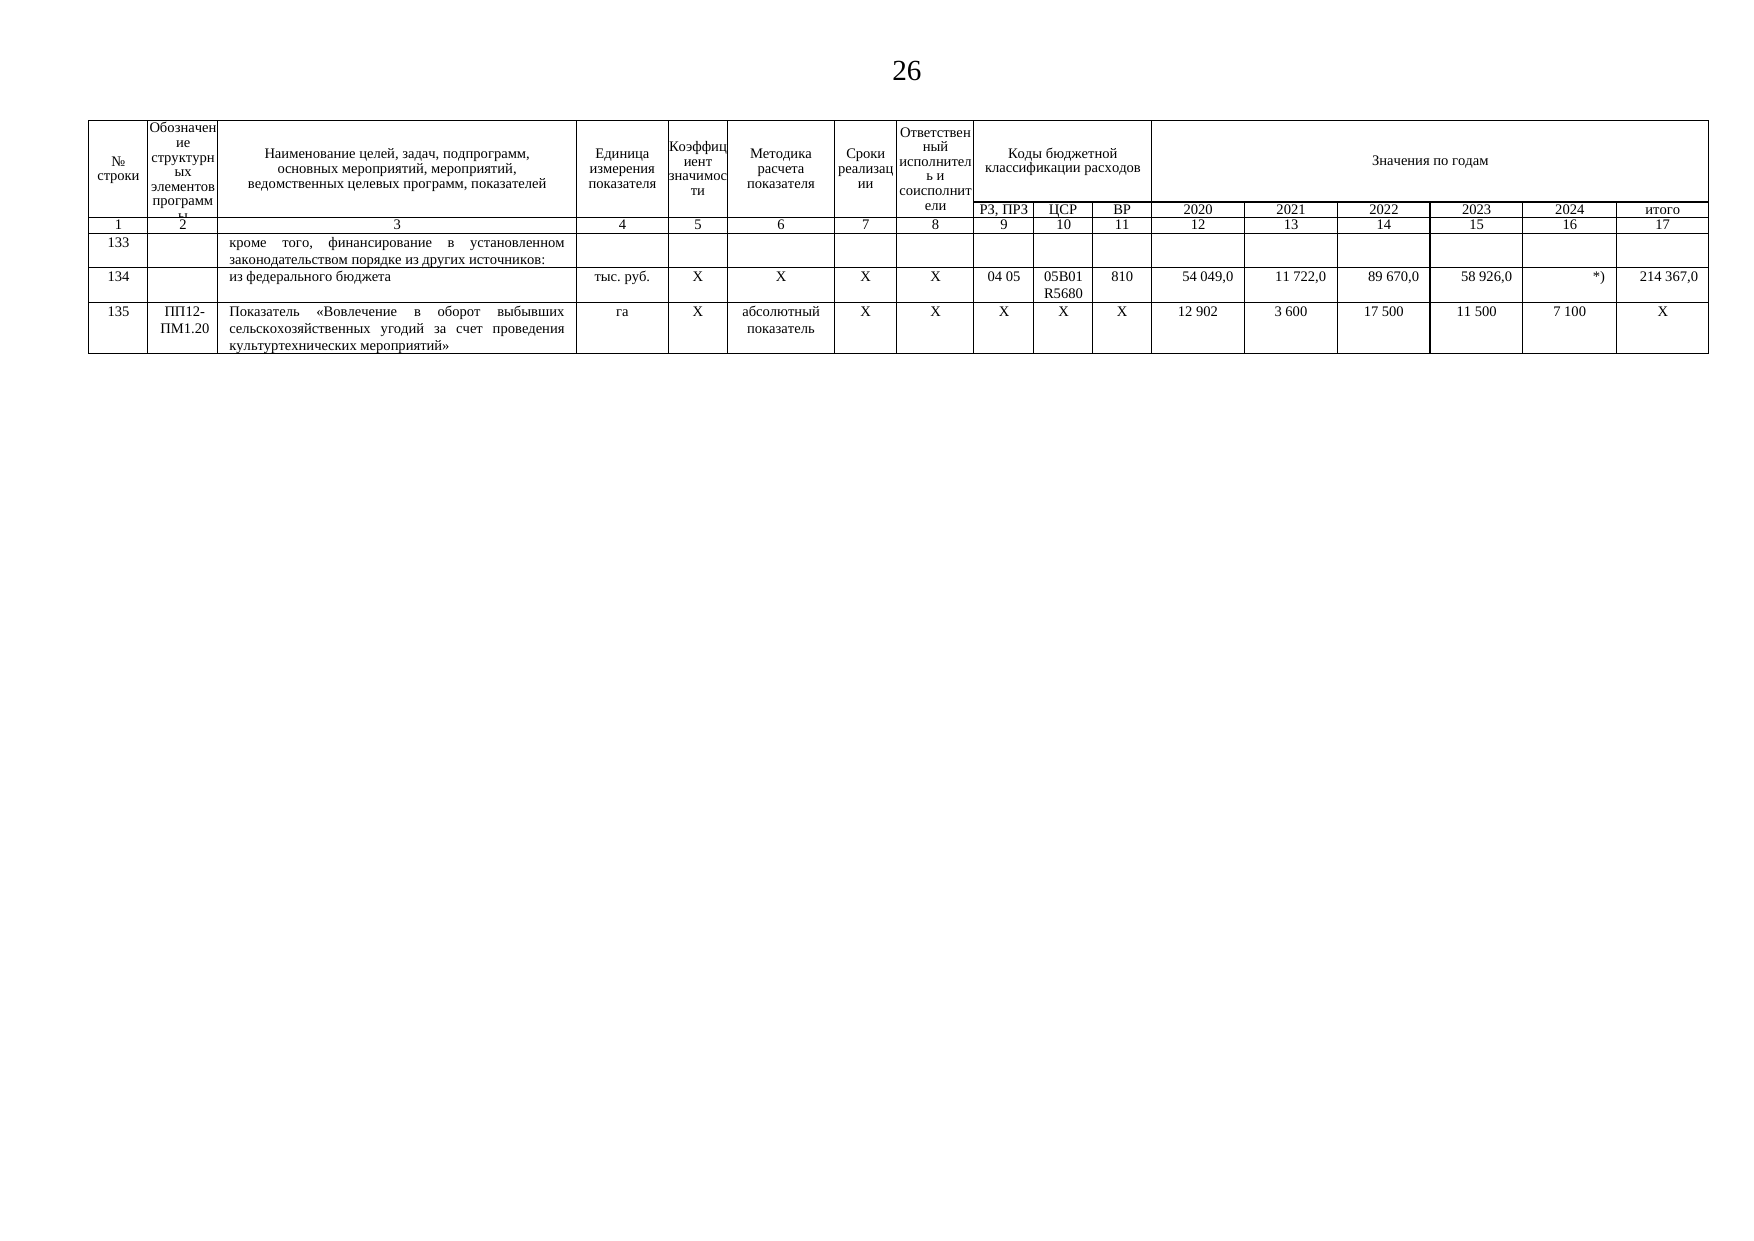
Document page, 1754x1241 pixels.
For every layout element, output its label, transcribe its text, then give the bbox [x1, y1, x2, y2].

table_cell итого [1617, 203, 1708, 217]
table_cell 15 [1431, 218, 1522, 233]
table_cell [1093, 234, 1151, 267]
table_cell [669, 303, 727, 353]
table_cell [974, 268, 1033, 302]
table_cell 6 [728, 218, 834, 233]
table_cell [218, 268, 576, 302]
table_cell 11 [1093, 218, 1151, 233]
table_cell ВР [1093, 203, 1151, 217]
table_header Коды бюджетной классификации расходов [974, 121, 1151, 201]
table_header Сроки реализации [835, 121, 896, 217]
table_header Обозначение структурных элементов программы [148, 121, 217, 217]
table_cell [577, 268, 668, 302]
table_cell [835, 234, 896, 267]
table_header Наименование целей, задач, подпрограмм, основных мероприятий, мероприятий, ведомственных целевых программ, показателей [218, 121, 576, 217]
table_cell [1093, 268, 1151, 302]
table_cell 2 [148, 218, 217, 233]
table_cell 2022 [1338, 203, 1429, 217]
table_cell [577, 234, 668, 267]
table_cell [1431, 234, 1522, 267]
table_header Значения по годам [1152, 121, 1708, 201]
table_cell 12 [1152, 218, 1244, 233]
table_header № строки [89, 121, 147, 217]
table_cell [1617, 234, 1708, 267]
table_cell 2024 [1523, 203, 1616, 217]
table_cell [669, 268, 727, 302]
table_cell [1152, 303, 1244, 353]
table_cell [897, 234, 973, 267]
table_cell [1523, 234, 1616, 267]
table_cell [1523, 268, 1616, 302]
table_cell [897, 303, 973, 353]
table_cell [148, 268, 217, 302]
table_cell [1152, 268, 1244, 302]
table_cell 10 [1034, 218, 1092, 233]
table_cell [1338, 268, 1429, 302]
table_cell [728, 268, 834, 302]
table_cell 16 [1523, 218, 1616, 233]
table_cell 17 [1617, 218, 1708, 233]
table_cell 5 [669, 218, 727, 233]
table_cell ЦСР [1034, 203, 1092, 217]
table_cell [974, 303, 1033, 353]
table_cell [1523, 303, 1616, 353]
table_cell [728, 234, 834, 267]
table_header Методика расчета показателя [728, 121, 834, 217]
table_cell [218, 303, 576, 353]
table_cell 2023 [1431, 203, 1522, 217]
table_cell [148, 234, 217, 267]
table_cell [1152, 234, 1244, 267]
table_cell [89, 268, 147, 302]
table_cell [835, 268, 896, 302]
table_cell 3 [218, 218, 576, 233]
table_cell 4 [577, 218, 668, 233]
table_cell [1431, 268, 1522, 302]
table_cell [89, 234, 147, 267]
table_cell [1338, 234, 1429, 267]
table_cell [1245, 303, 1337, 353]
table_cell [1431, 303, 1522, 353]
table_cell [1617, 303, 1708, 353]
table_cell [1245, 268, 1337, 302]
table_header Единица измерения показателя [577, 121, 668, 217]
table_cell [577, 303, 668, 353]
table_header Ответственный исполнитель и соисполнители [897, 121, 973, 217]
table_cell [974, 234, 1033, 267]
table_cell 2020 [1152, 203, 1244, 217]
table_cell 2021 [1245, 203, 1337, 217]
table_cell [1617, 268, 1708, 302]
table_cell 1 [89, 218, 147, 233]
table_header Коэффициент значимости [669, 121, 727, 217]
table_cell РЗ, ПРЗ [974, 203, 1033, 217]
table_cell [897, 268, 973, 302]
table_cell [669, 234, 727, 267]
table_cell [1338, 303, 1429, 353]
table_cell 14 [1338, 218, 1429, 233]
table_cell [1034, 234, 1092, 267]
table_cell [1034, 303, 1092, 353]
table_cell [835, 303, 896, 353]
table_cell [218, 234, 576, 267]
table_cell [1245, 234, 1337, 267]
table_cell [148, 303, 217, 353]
table_cell 9 [974, 218, 1033, 233]
table_cell 13 [1245, 218, 1337, 233]
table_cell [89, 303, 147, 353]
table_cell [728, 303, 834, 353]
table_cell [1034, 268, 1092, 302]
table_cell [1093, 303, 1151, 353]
table_cell 7 [835, 218, 896, 233]
table_cell 8 [897, 218, 973, 233]
